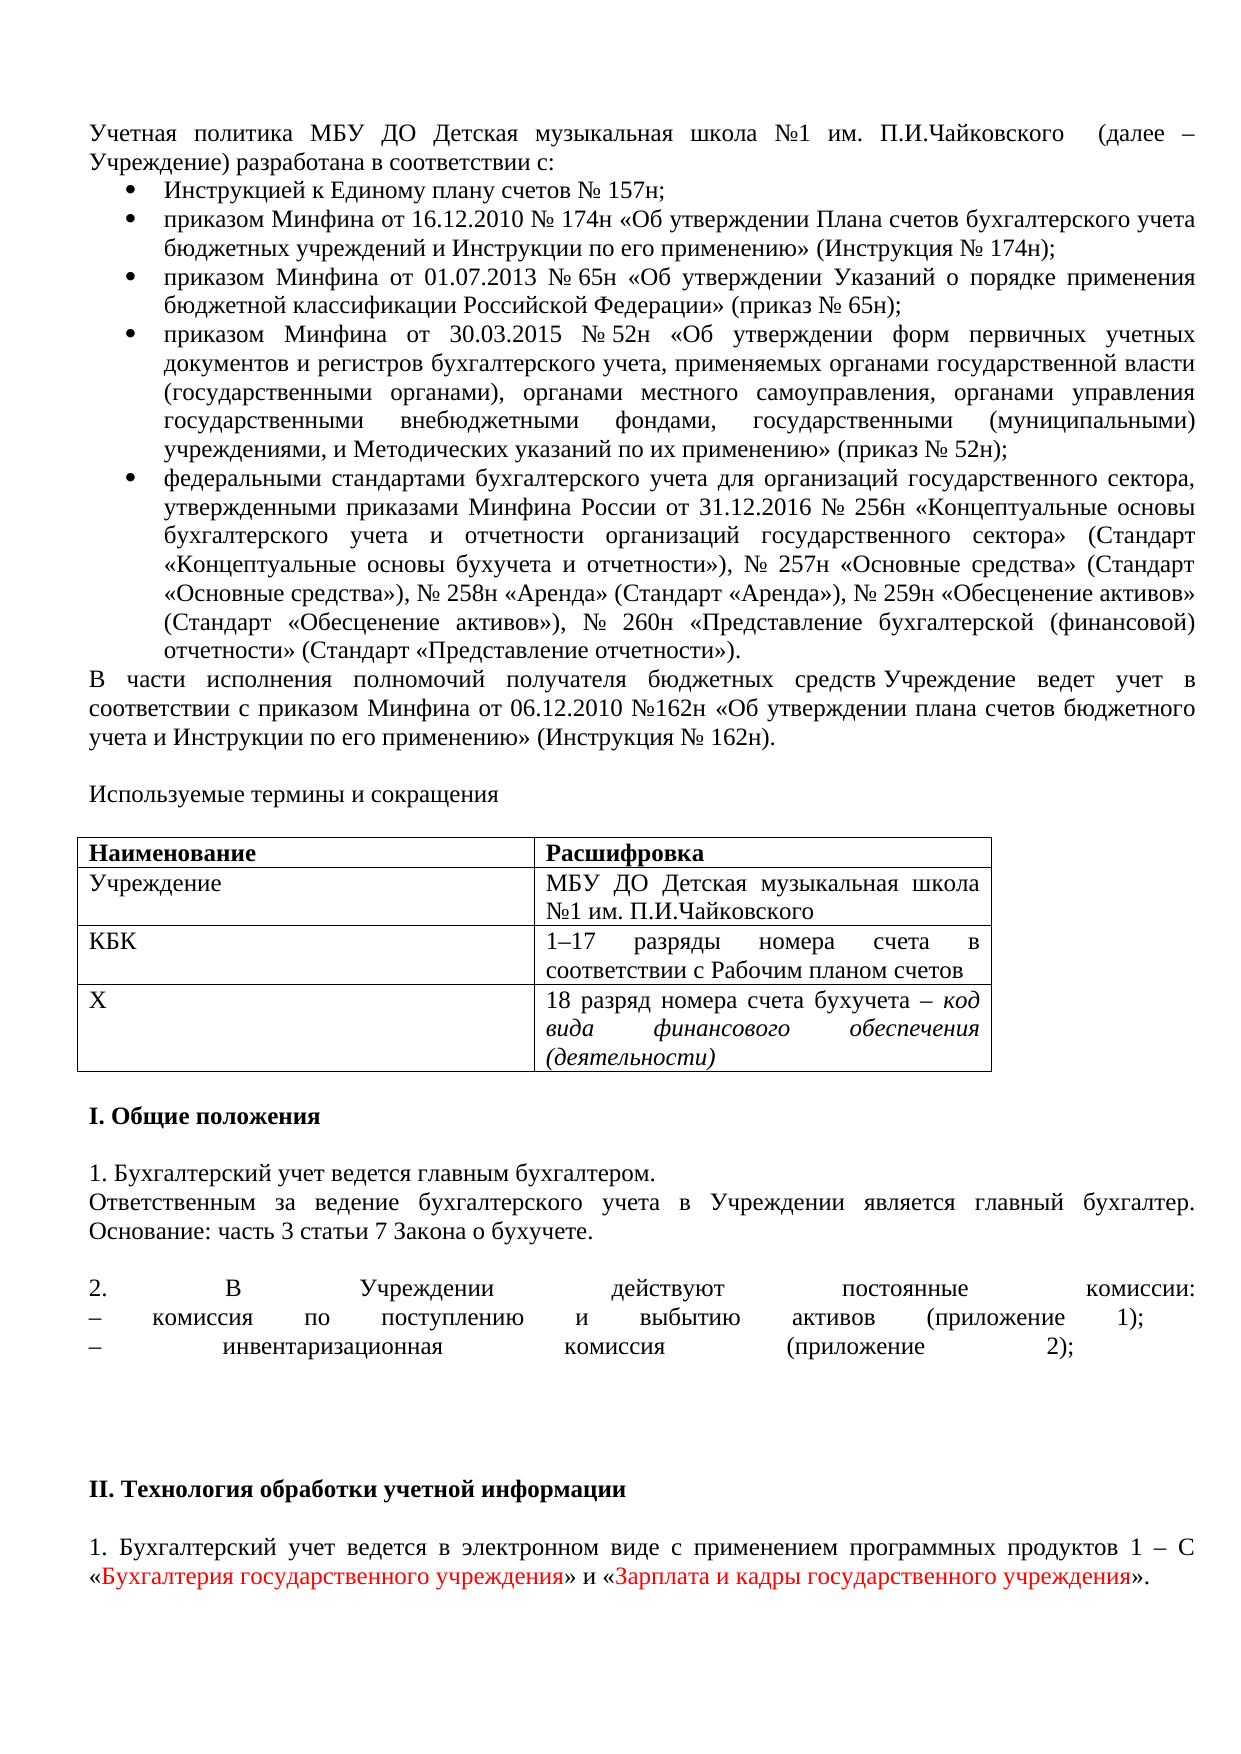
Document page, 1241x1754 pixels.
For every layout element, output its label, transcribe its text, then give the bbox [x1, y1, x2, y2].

list приказом Минфина от 01.07.2013 № 65н «Об утверждении Указаний о порядке применения бюджетной классификации Российской Федерации» (приказ № 65н); [126, 262, 1196, 319]
list Инструкцией к Единому плану счетов № 157н; [126, 176, 1196, 204]
text 1. Бухгалтерский учет ведется главным бухгалтером. [89, 1158, 1196, 1187]
text В части исполнения полномочий получателя бюджетных средств Учреждение ведет учет в соответствии с приказом Минфина от 06.12.2010 №162н «Об утверждении плана счетов бюджетного учета и Инструкции по его применению» (Инструкция № 162н). [89, 664, 1196, 751]
table_header Расшифровка [535, 838, 991, 867]
text II. Технология обработки учетной информации [89, 1474, 1196, 1503]
table_cell МБУ ДО Детская музыкальная школа №1 им. П.И.Чайковского [535, 868, 991, 925]
text 1. Бухгалтерский учет ведется в электронном виде с применением программных продуктов 1 – С «Бухгалтерия государственного учреждения» и «Зарплата и кадры государственного учреждения». [89, 1532, 1196, 1589]
text Используемые термины и сокращения [89, 779, 1196, 808]
list приказом Минфина от 16.12.2010 № 174н «Об утверждении Плана счетов бухгалтерского учета бюджетных учреждений и Инструкции по его применению» (Инструкция № 174н); [126, 204, 1196, 262]
table_cell Х [78, 985, 534, 1071]
table_cell КБК [78, 926, 534, 984]
table_cell 18 разряд номера счета бухучета – код вида финансового обеспечения (деятельности) [535, 985, 991, 1071]
text Учетная политика МБУ ДО Детская музыкальная школа №1 им. П.И.Чайковского (далее – Учреждение) разработана в соответствии с: [89, 118, 1196, 176]
text I. Общие положения [89, 1101, 1196, 1129]
list приказом Минфина от 30.03.2015 № 52н «Об утверждении форм первичных учетных документов и регистров бухгалтерского учета, применяемых органами государственной власти (государственными органами), органами местного самоуправления, органами управления государственными внебюджетными фондами, государственными (муниципальными) учреждениями, и Методических указаний по их применению» (приказ № 52н); [126, 319, 1196, 463]
table_header Наименование [78, 838, 534, 867]
list федеральными стандартами бухгалтерского учета для организаций государственного сектора, утвержденными приказами Минфина России от 31.12.2016 № 256н «Концептуальные основы бухгалтерского учета и отчетности организаций государственного сектора» (Стандарт «Концептуальные основы бухучета и отчетности»), № 257н «Основные средства» (Стандарт «Основные средства»), № 258н «Аренда» (Стандарт «Аренда»), № 259н «Обесценение активов» (Стандарт «Обесценение активов»), № 260н «Представление бухгалтерской (финансовой) отчетности» (Стандарт «Представление отчетности»). [126, 463, 1196, 664]
table_cell Учреждение [78, 868, 534, 925]
text 2. В Учреждении действуют постоянные комиссии: – комиссия по поступлению и выбытию активов (приложение 1); – инвентаризационная комиссия (приложение 2); [89, 1273, 1196, 1388]
text Ответственным за ведение бухгалтерского учета в Учреждении является главный бухгалтер. Основание: часть 3 статьи 7 Закона о бухучете. [89, 1187, 1196, 1244]
table_cell 1–17 разряды номера счета в соответствии с Рабочим планом счетов [535, 926, 991, 984]
